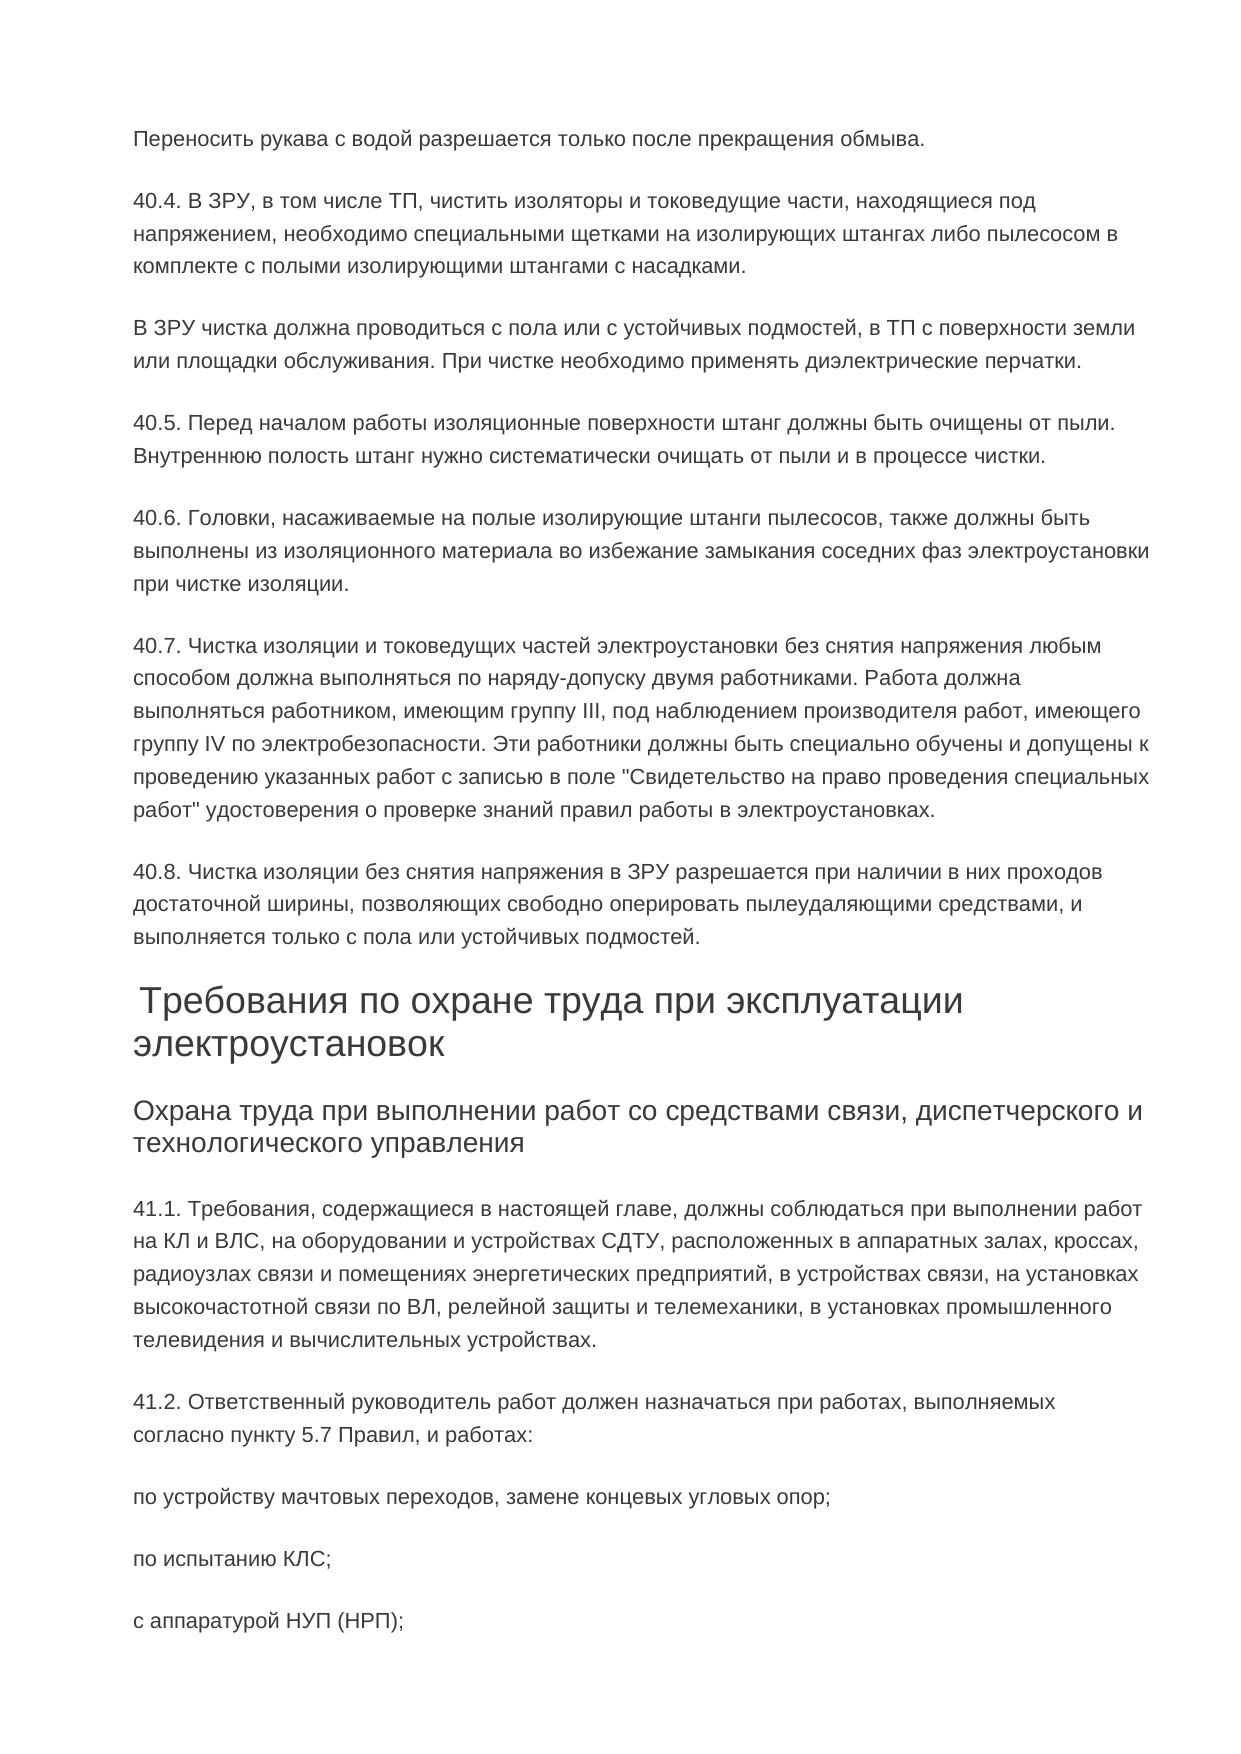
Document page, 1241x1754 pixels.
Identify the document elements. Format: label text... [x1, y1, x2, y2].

text В ЗРУ чистка должна проводиться с пола или с устойчивых подмостей, в ТП с поверхности земли или площадки обслуживания. При чистке необходимо применять диэлектрические перчатки. [133, 308, 1152, 373]
text Переносить рукава с водой разрешается только после прекращения обмыва. [133, 118, 1152, 151]
text 40.8. Чистка изоляции без снятия напряжения в ЗРУ разрешается при наличии в них проходов достаточной ширины, позволяющих свободно оперировать пылеудаляющими средствами, и выполняется только с пола или устойчивых подмостей. [133, 851, 1152, 949]
text 40.7. Чистка изоляции и токоведущих частей электроустановки без снятия напряжения любым способом должна выполняться по наряду-допуску двумя работниками. Работа должна выполняться работником, имеющим группу III, под наблюдением производителя работ, имеющего группу IV по электробезопасности. Эти работники должны быть специально обучены и допущены к проведению указанных работ с записью в поле "Свидетельство на право проведения специальных работ" удостоверения о проверке знаний правил работы в электроустановках. [133, 625, 1152, 822]
text 41.2. Ответственный руководитель работ должен назначаться при работах, выполняемых согласно пункту 5.7 Правил, и работах: [133, 1381, 1152, 1447]
text 40.5. Перед началом работы изоляционные поверхности штанг должны быть очищены от пыли. Внутреннюю полость штанг нужно систематически очищать от пыли и в процессе чистки. [133, 402, 1152, 468]
text 40.6. Головки, насаживаемые на полые изолирующие штанги пылесосов, также должны быть выполнены из изоляционного материала во избежание замыкания соседних фаз электроустановки при чистке изоляции. [133, 497, 1152, 596]
text 41.1. Требования, содержащиеся в настоящей главе, должны соблюдаться при выполнении работ на КЛ и ВЛС, на оборудовании и устройствах СДТУ, расположенных в аппаратных залах, кроссах, радиоузлах связи и помещениях энергетических предприятий, в устройствах связи, на установках высокочастотной связи по ВЛ, релейной защиты и телемеханики, в установках промышленного телевидения и вычислительных устройствах. [133, 1188, 1152, 1352]
subtitle Требования по охране труда при эксплуатации электроустановок [133, 978, 1152, 1065]
text 40.4. В ЗРУ, в том числе ТП, чистить изоляторы и токоведущие части, находящиеся под напряжением, необходимо специальными щетками на изолирующих штангах либо пылесосом в комплекте с полыми изолирующими штангами с насадками. [133, 180, 1152, 278]
text с аппаратурой НУП (НРП); [133, 1600, 1152, 1633]
text Охрана труда при выполнении работ со средствами связи, диспетчерского и технологического управления [133, 1094, 1152, 1159]
text по устройству мачтовых переходов, замене концевых угловых опор; [133, 1476, 1152, 1509]
text по испытанию КЛС; [133, 1538, 1152, 1571]
